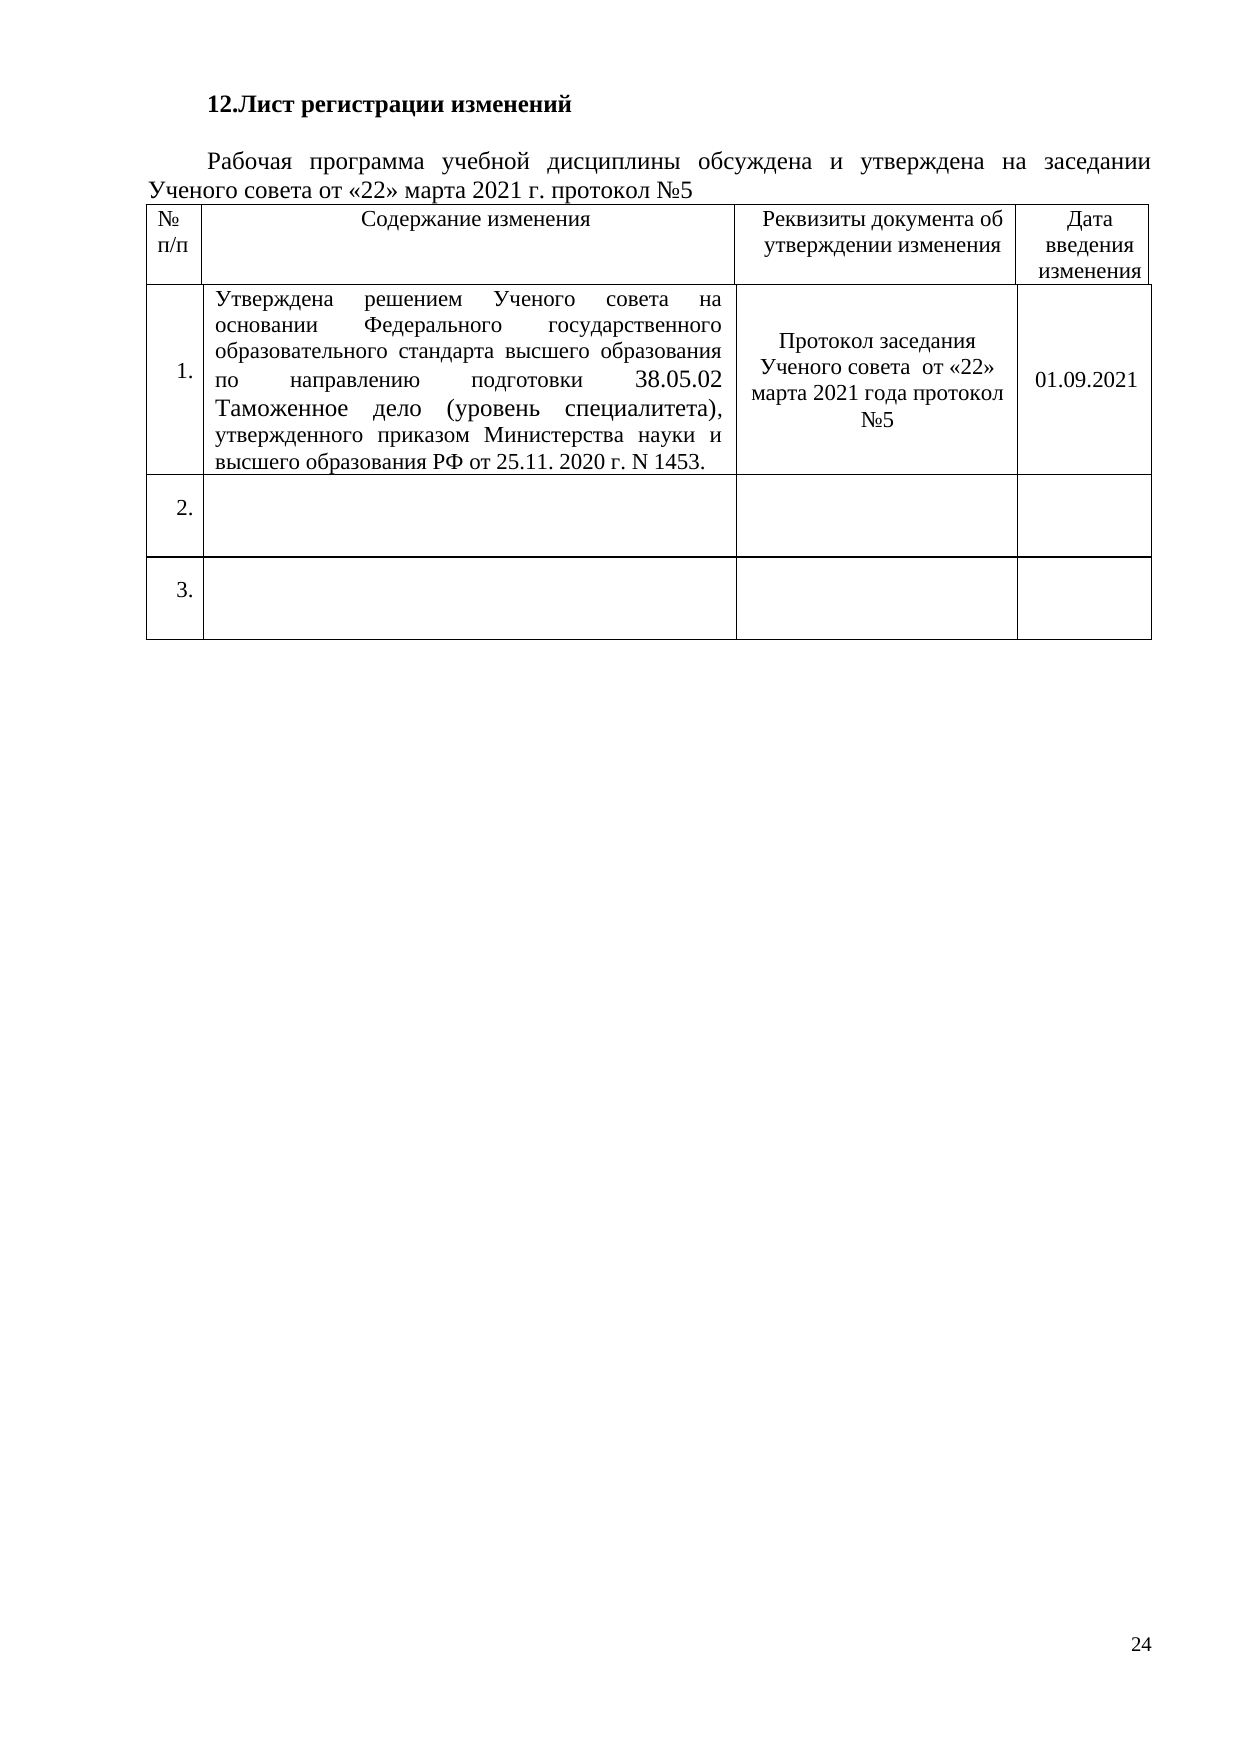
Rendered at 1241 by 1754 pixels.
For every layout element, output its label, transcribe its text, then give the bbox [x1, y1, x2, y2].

table_header Дата введения изменения [1016, 205, 1148, 284]
table_cell [737, 475, 1017, 556]
table_cell Утверждена решением Ученого совета на основании Федерального государственного образовательного стандарта высшего образования по направлению подготовки 38.05.02 Таможенное дело (уровень специалитета), утвержденного приказом Министерства науки и высшего образования РФ от 25.11. 2020 г. N 1453. [204, 285, 736, 474]
table_cell [147, 475, 203, 556]
table_header № п/п [147, 205, 201, 284]
table_cell [1018, 475, 1151, 556]
text 12.Лист регистрации изменений [148, 89, 1152, 117]
table_header Содержание изменения [202, 205, 734, 284]
table_cell [1018, 558, 1151, 639]
table_cell [147, 285, 203, 474]
table_cell [737, 558, 1017, 639]
table_header Реквизиты документа об утверждении изменения [735, 205, 1015, 284]
table_cell Протокол заседания Ученого совета от «22» марта 2021 года протокол №5 [737, 285, 1017, 474]
table_cell 01.09.2021 [1018, 285, 1151, 474]
table_cell [204, 475, 736, 556]
text Рабочая программа учебной дисциплины обсуждена и утверждена на заседании Ученого совета от «22» марта 2021 г. протокол №5 [148, 146, 1152, 204]
table_cell [204, 558, 736, 639]
table_cell [147, 558, 203, 639]
